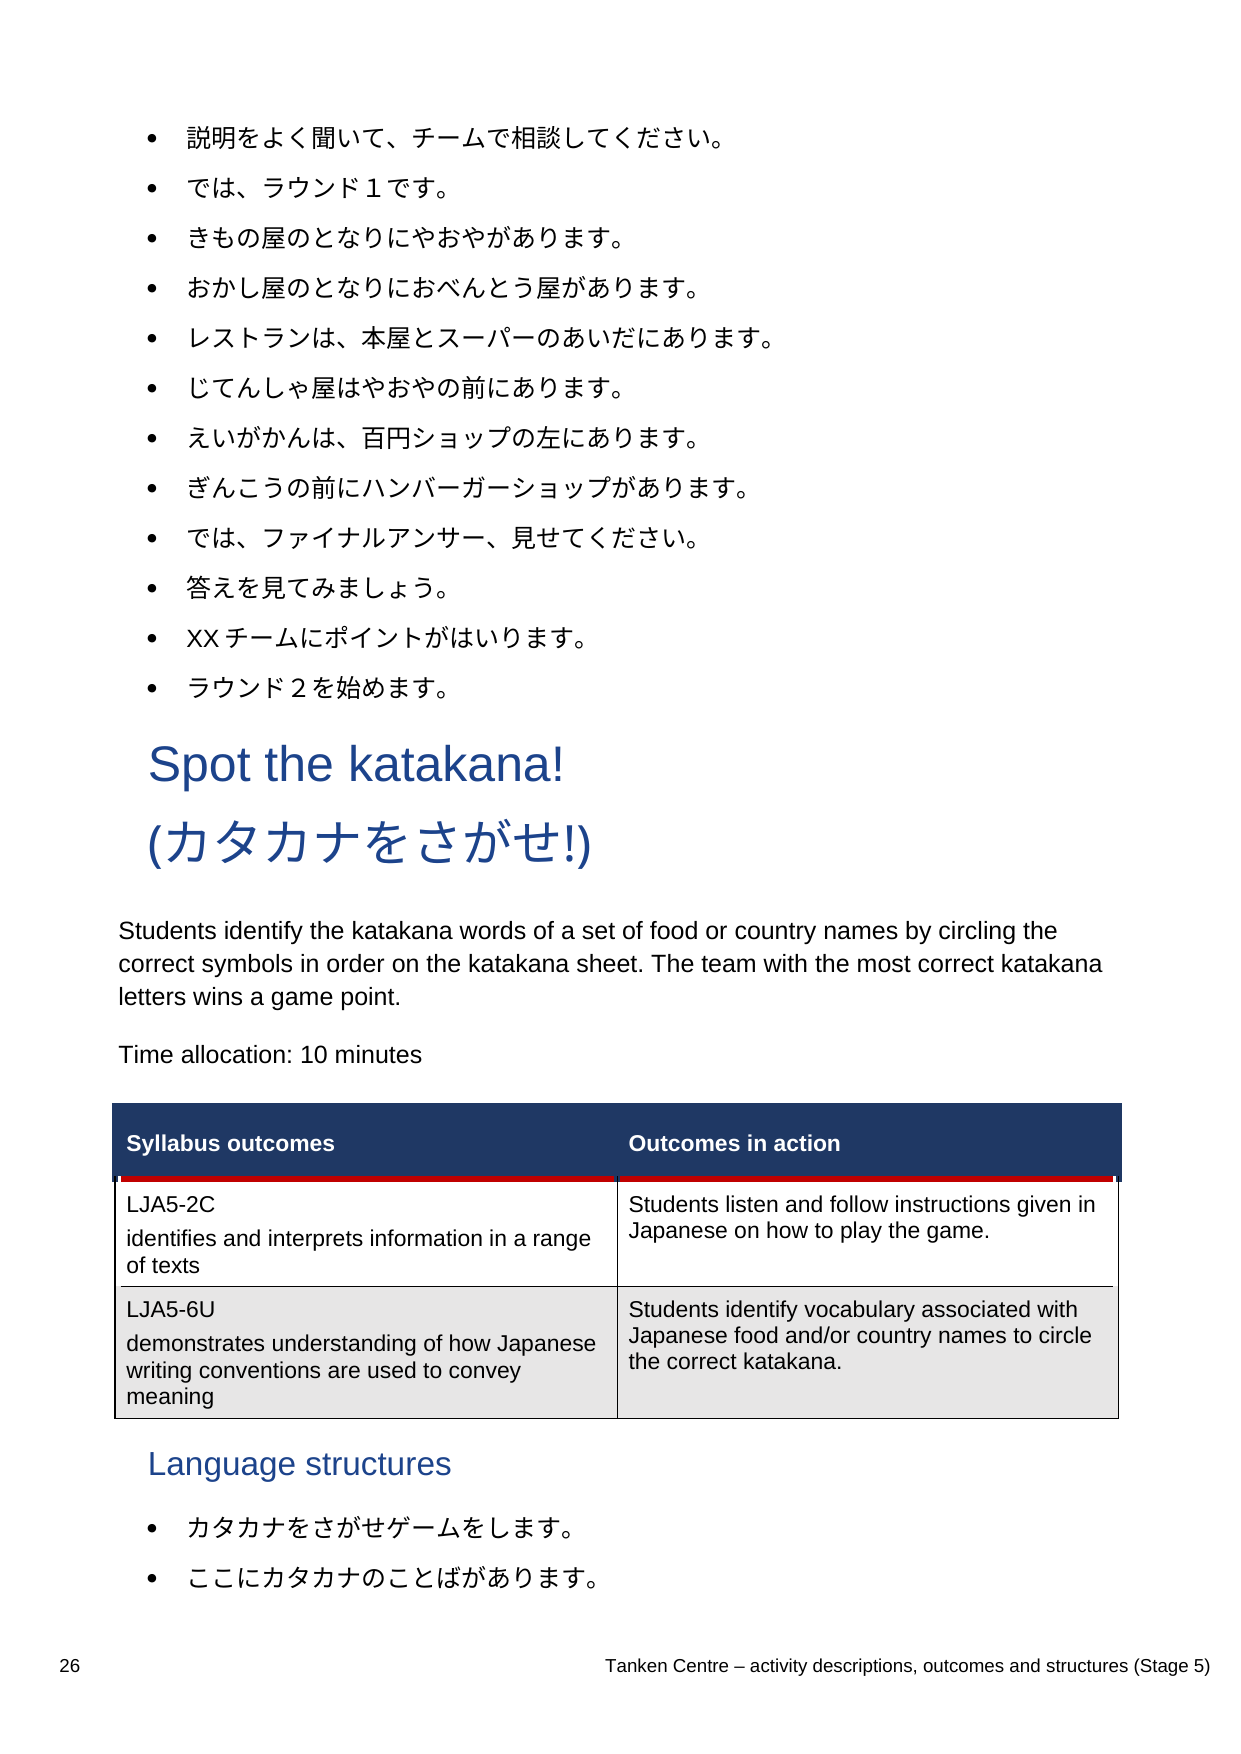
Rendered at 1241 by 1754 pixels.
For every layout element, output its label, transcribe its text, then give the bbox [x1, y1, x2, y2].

table_cell Students identify vocabulary associated with Japanese food and/or country names to circle the correct katakana. [618, 1286, 1118, 1418]
list ここにカタカナのことばがあります。 [148, 1559, 1122, 1595]
table_cell LJA5-2C identifies and interprets information in a range of texts [116, 1176, 617, 1286]
list カタカナをさがせゲームをします。 [148, 1509, 1122, 1545]
table_header Outcomes in action [620, 1110, 1116, 1176]
list えいがかんは、百円ショップの左にあります。 [148, 418, 1122, 454]
list じてんしゃ屋はやおやの前にあります。 [148, 368, 1122, 404]
list ラウンド２を始めます。 [148, 668, 1122, 704]
list レストランは、本屋とスーパーのあいだにあります。 [148, 318, 1122, 354]
list では、ファイナルアンサー、見せてください。 [148, 518, 1122, 554]
table_cell LJA5-6U demonstrates understanding of how Japanese writing conventions are used to convey meaning [116, 1286, 617, 1418]
list 説明をよく聞いて、チームで相談してください。 [148, 118, 1122, 154]
list では、ラウンド１です。 [148, 168, 1122, 204]
subtitle Language structures [148, 1444, 1122, 1482]
list きもの屋のとなりにやおやがあります。 [148, 218, 1122, 254]
list おかし屋のとなりにおべんとう屋があります。 [148, 268, 1122, 304]
text Students identify the katakana words of a set of food or country names by circling the correct symbols in order on the katakana sheet. The team with the most correct katakana letters wins a game point. [118, 916, 1122, 1011]
list 答えを見てみましょう。 [148, 568, 1122, 604]
list XXチームにポイントがはいります。 [148, 618, 1122, 654]
list ぎんこうの前にハンバーガーショップがあります。 [148, 468, 1122, 504]
subtitle Spot the katakana! (カタカナをさがせ!) [148, 735, 1122, 876]
table_header Syllabus outcomes [118, 1110, 614, 1176]
text Time allocation: 10 minutes [118, 1040, 1122, 1069]
table_cell Students listen and follow instructions given in Japanese on how to play the game. [618, 1176, 1118, 1286]
